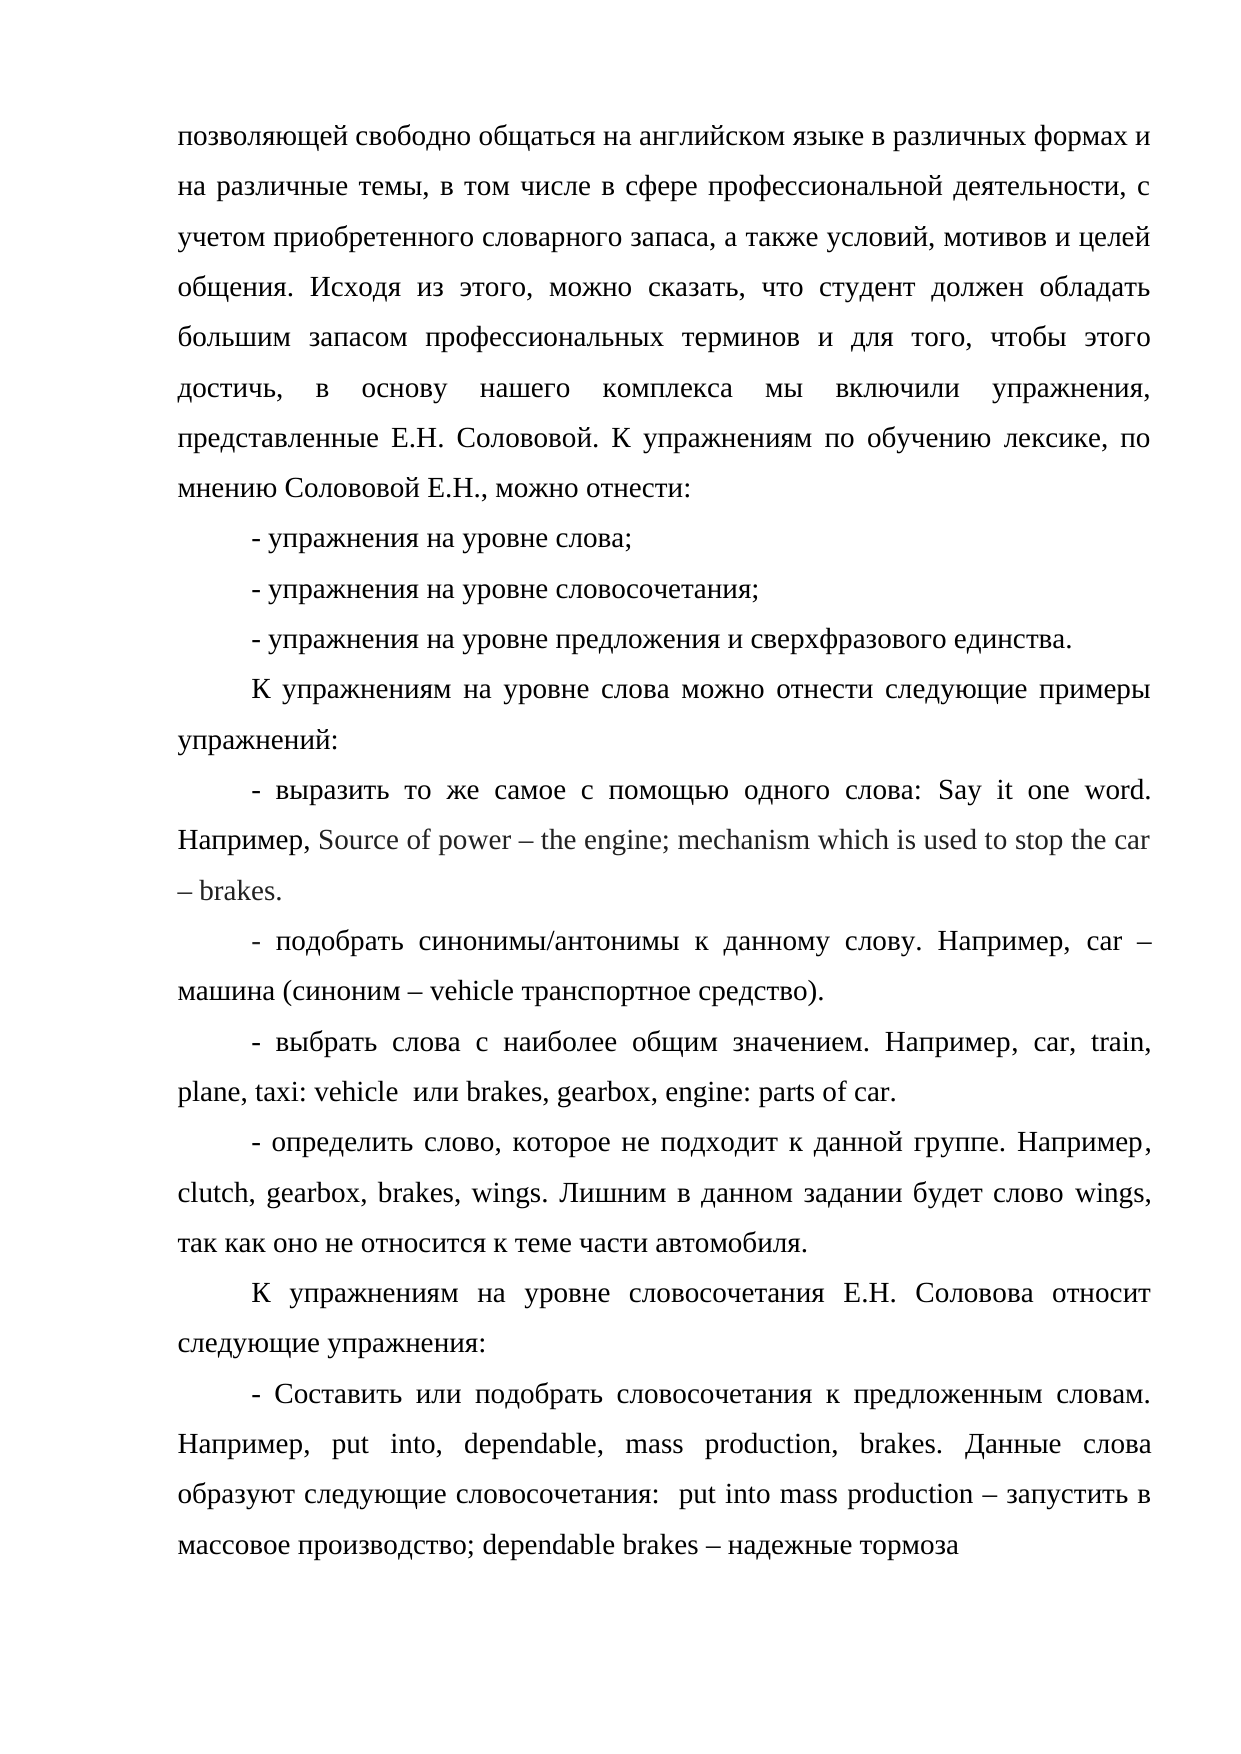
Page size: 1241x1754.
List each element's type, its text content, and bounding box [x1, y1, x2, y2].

text - упражнения на уровне предложения и сверхфразового единства. [177, 621, 1152, 655]
text - выразить то же самое с помощью одного слова: Say it one word. Например, Source of power – the engine; mechanism which is used to stop the car – brakes. [177, 772, 1152, 906]
text К упражнениям на уровне слова можно отнести следующие примеры упражнений: [177, 672, 1152, 755]
text - выбрать слова с наиболее общим значением. Например, car, train, plane, taxi: vehicle или brakes, gearbox, engine: parts of car. [177, 1024, 1152, 1108]
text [177, 118, 1152, 504]
text К упражнениям на уровне словосочетания Е.Н. Соловова относит следующие упражнения: [177, 1275, 1152, 1359]
text - упражнения на уровне слова; [177, 521, 1152, 554]
text - подобрать синонимы/антонимы к данному слову. Например, car – машина (синоним – vehicle транспортное средство). [177, 923, 1152, 1007]
text - Составить или подобрать словосочетания к предложенным словам. Например, put into, dependable, mass production, brakes. Данные слова образуют следующие словосочетания: put into mass production – запустить в массовое производство; dependable brakes – надежные тормоза [177, 1376, 1152, 1560]
text - определить слово, которое не подходит к данной группе. Например, clutch, gearbox, brakes, wings. Лишним в данном задании будет слово wings, так как оно не относится к теме части автомобиля. [177, 1124, 1152, 1258]
text - упражнения на уровне словосочетания; [177, 571, 1152, 604]
